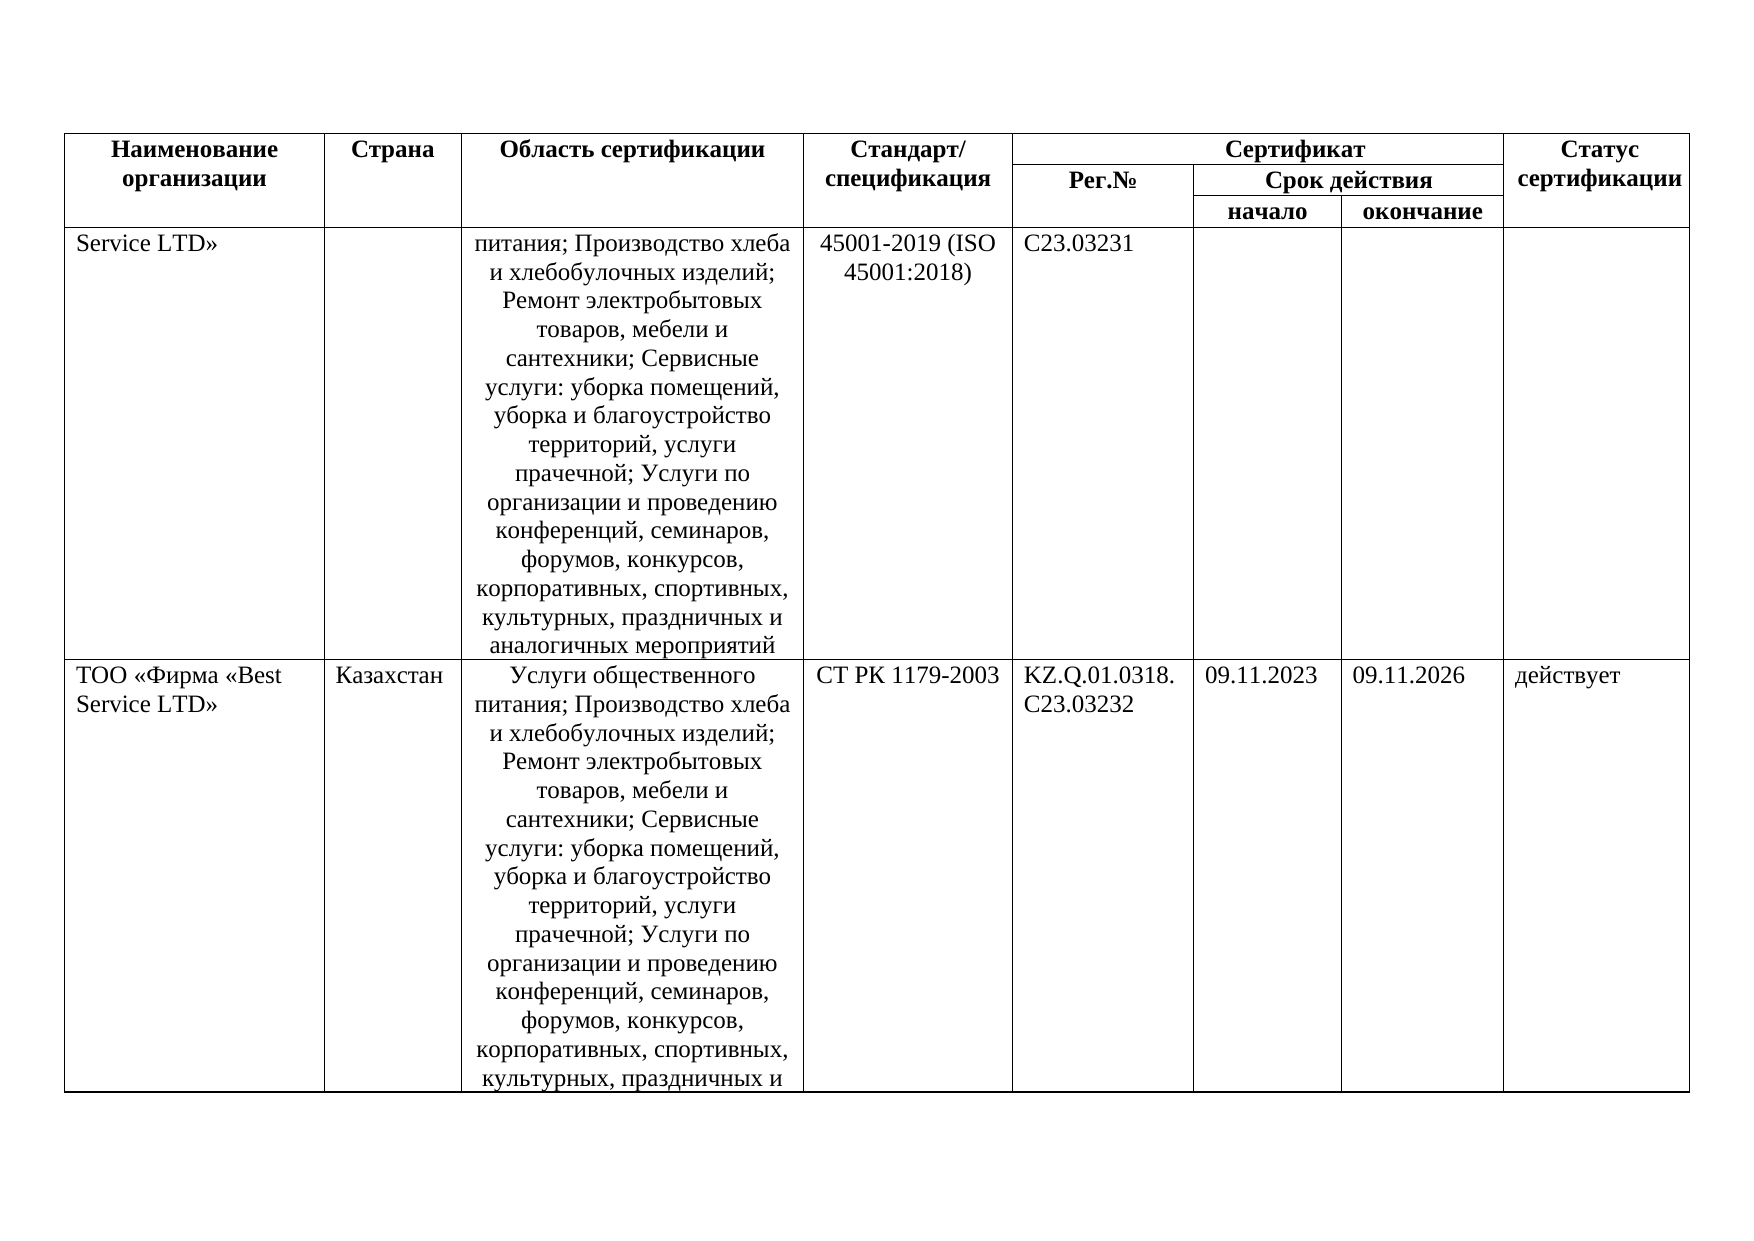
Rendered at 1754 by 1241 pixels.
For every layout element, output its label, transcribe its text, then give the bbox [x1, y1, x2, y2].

table_cell Рег.№ [1013, 165, 1193, 227]
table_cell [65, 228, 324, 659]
table_cell Срок действия [1194, 165, 1503, 195]
table_header Сертификат [1013, 134, 1503, 164]
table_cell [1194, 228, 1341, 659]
table_cell начало [1194, 196, 1341, 227]
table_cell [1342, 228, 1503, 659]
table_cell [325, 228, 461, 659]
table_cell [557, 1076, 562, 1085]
table_header Стандарт/ спецификация [804, 134, 1012, 227]
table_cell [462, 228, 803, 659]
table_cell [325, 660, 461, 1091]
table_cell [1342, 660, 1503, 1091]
table_cell окончание [1342, 196, 1503, 227]
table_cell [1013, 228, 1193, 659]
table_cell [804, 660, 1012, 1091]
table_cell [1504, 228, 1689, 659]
table_header Наименование организации [65, 134, 324, 227]
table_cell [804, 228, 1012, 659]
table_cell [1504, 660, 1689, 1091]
table_header Статус сертификации [1504, 134, 1689, 227]
table_header Область сертификации [462, 134, 803, 227]
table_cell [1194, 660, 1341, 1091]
table_header Страна [325, 134, 461, 227]
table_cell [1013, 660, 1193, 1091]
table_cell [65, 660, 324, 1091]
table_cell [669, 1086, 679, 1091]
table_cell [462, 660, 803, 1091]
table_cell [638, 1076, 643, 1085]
